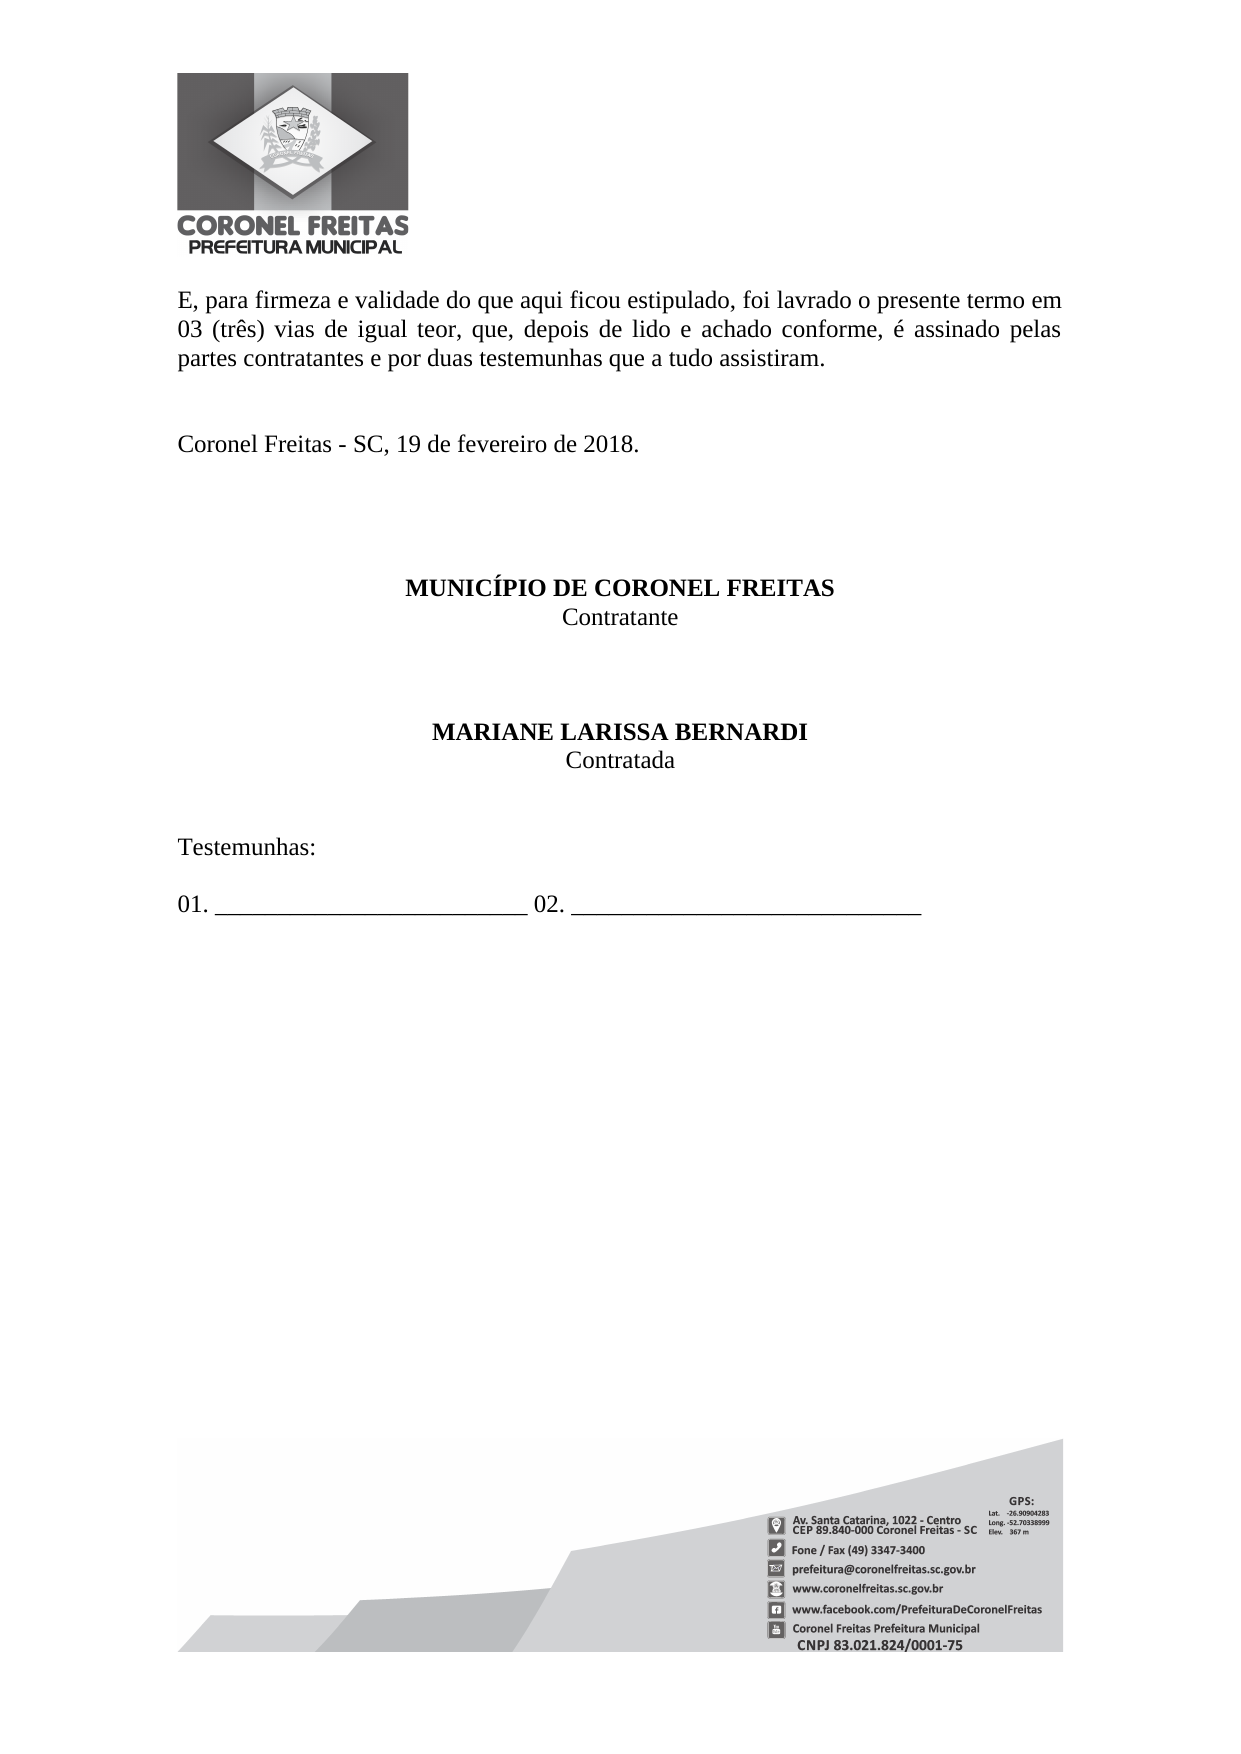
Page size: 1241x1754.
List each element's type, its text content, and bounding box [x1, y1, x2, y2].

text 01. _________________________ 02. ____________________________ [177, 889, 1063, 918]
text Contratante [177, 602, 1063, 630]
picture [177, 1438, 1064, 1652]
text MUNICÍPIO DE CORONEL FREITAS [177, 573, 1063, 602]
text E, para firmeza e validade do que aqui ficou estipulado, foi lavrado o presente termo em 03 (três) vias de igual teor, que, depois de lido e achado conforme, é assinado pelas partes contratantes e por duas testemunhas que a tudo assistiram. [177, 285, 1063, 372]
text Coronel Freitas - SC, 19 de fevereiro de 2018. [177, 429, 1063, 458]
text MARIANE LARISSA BERNARDI [177, 717, 1063, 745]
text Testemunhas: [177, 832, 1063, 860]
picture [177, 73, 409, 257]
text Contratada [177, 745, 1063, 774]
